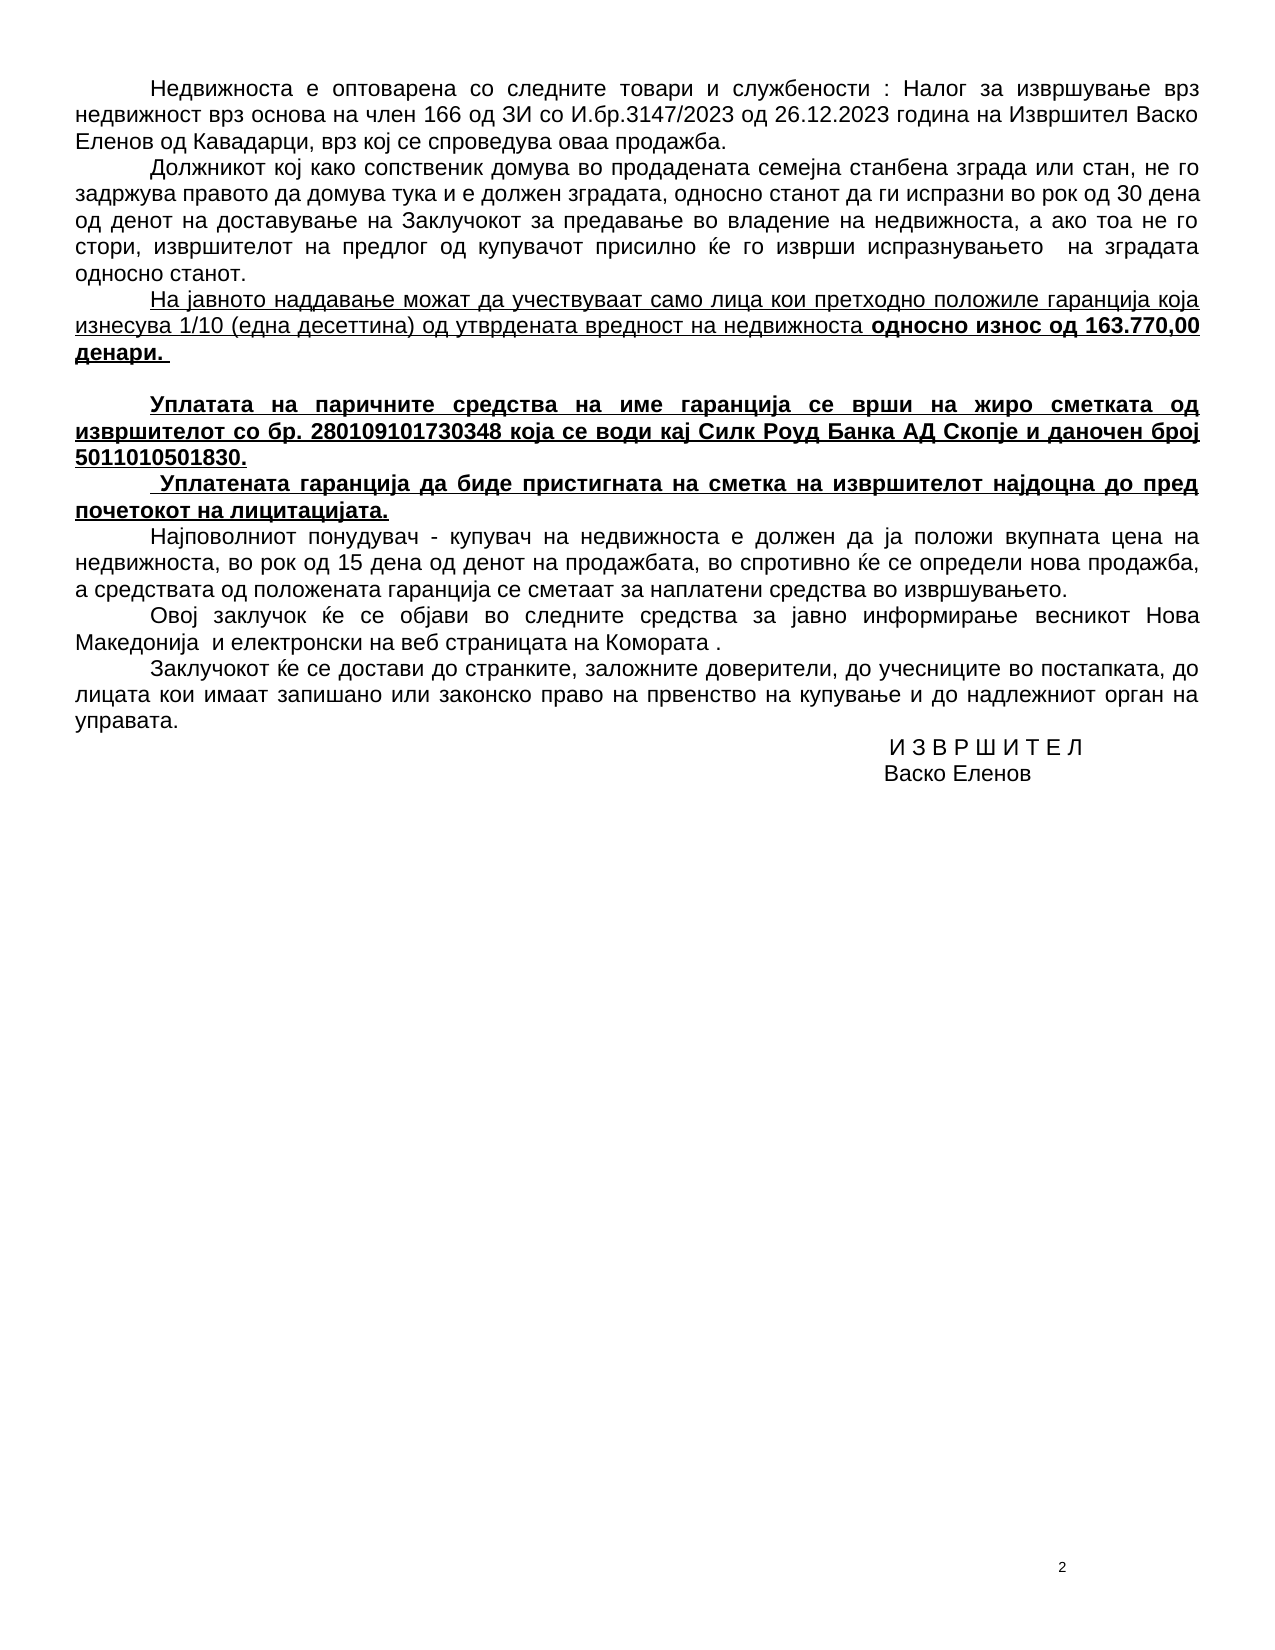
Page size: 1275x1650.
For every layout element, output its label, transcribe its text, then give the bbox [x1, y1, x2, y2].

text Уплатата на паричните средства на име гаранција се врши на жиро сметката од извршителот со бр. 280109101730348 која се води кај Силк Роуд Банка АД Скопје и даночен број 5011010501830. [75, 442, 1200, 470]
text На јавното наддавање можат да учествуваат само лица кои претходно положиле гаранција која изнесува 1/10 (една десеттина) од утврдената вредност на недвижноста односно износ од 163.770,00 денари. [75, 286, 1200, 335]
table_header Васко Еленов [734, 760, 1181, 849]
text Заклучокот ќе се достави до странките, заложните доверители, до учесниците во постапката, до лицата кои имаат запишано или законско право на првенство на купување и до надлежниот орган на управата. [75, 655, 1200, 734]
text Должникот кој како сопственик домува во продадената семејна станбена зграда или стан, не го задржува правото да домува тука и е должен зградата, односно станот да ги испразни во рок од 30 дена од денот на доставување на Заклучокот за предавање во владение на недвижноста, а ако тоа не го стори, извршителот на предлог од купувачот присилно ќе го изврши испразнувањето на зградата односно станот. [75, 154, 1200, 286]
text Недвижноста е оптоварена со следните товари и службености : Налог за извршување врз недвижност врз основа на член 166 од ЗИ со И.бр.3147/2023 од 26.12.2023 година на Извршител Васко Еленов од Кавадарци, врз кој се спроведува оваа продажба. [75, 75, 1200, 154]
text Уплатата на паричните средства на име гаранција се врши на жиро сметката од извршителот со бр. 280109101730348 која се води кај Силк Роуд Банка АД Скопје и даночен број 5011010501830. [75, 391, 1200, 440]
text Најповолниот понудувач - купувач на недвижноста е должен да ја положи вкупната цена на недвижноста, во рок од 15 дена од денот на продажбата, во спротивно ќе се определи нова продажба, а средствата од положената гаранција се сметаат за наплатени средства во извршувањето. [75, 523, 1200, 602]
text Овој заклучок ќе се објави во следните средства за јавно информирање весникот Нова Македонија и електронски на веб страницата на Комората . [75, 602, 1200, 655]
text Уплатената гаранција да биде пристигната на сметка на извршителот најдоцна до пред почетокот на лицитацијата. [75, 470, 1200, 523]
text И З В Р Ш И Т Е Л [75, 734, 1200, 760]
text На јавното наддавање можат да учествуваат само лица кои претходно положиле гаранција која изнесува 1/10 (една десеттина) од утврдената вредност на недвижноста односно износ од 163.770,00 денари. [75, 336, 1200, 365]
